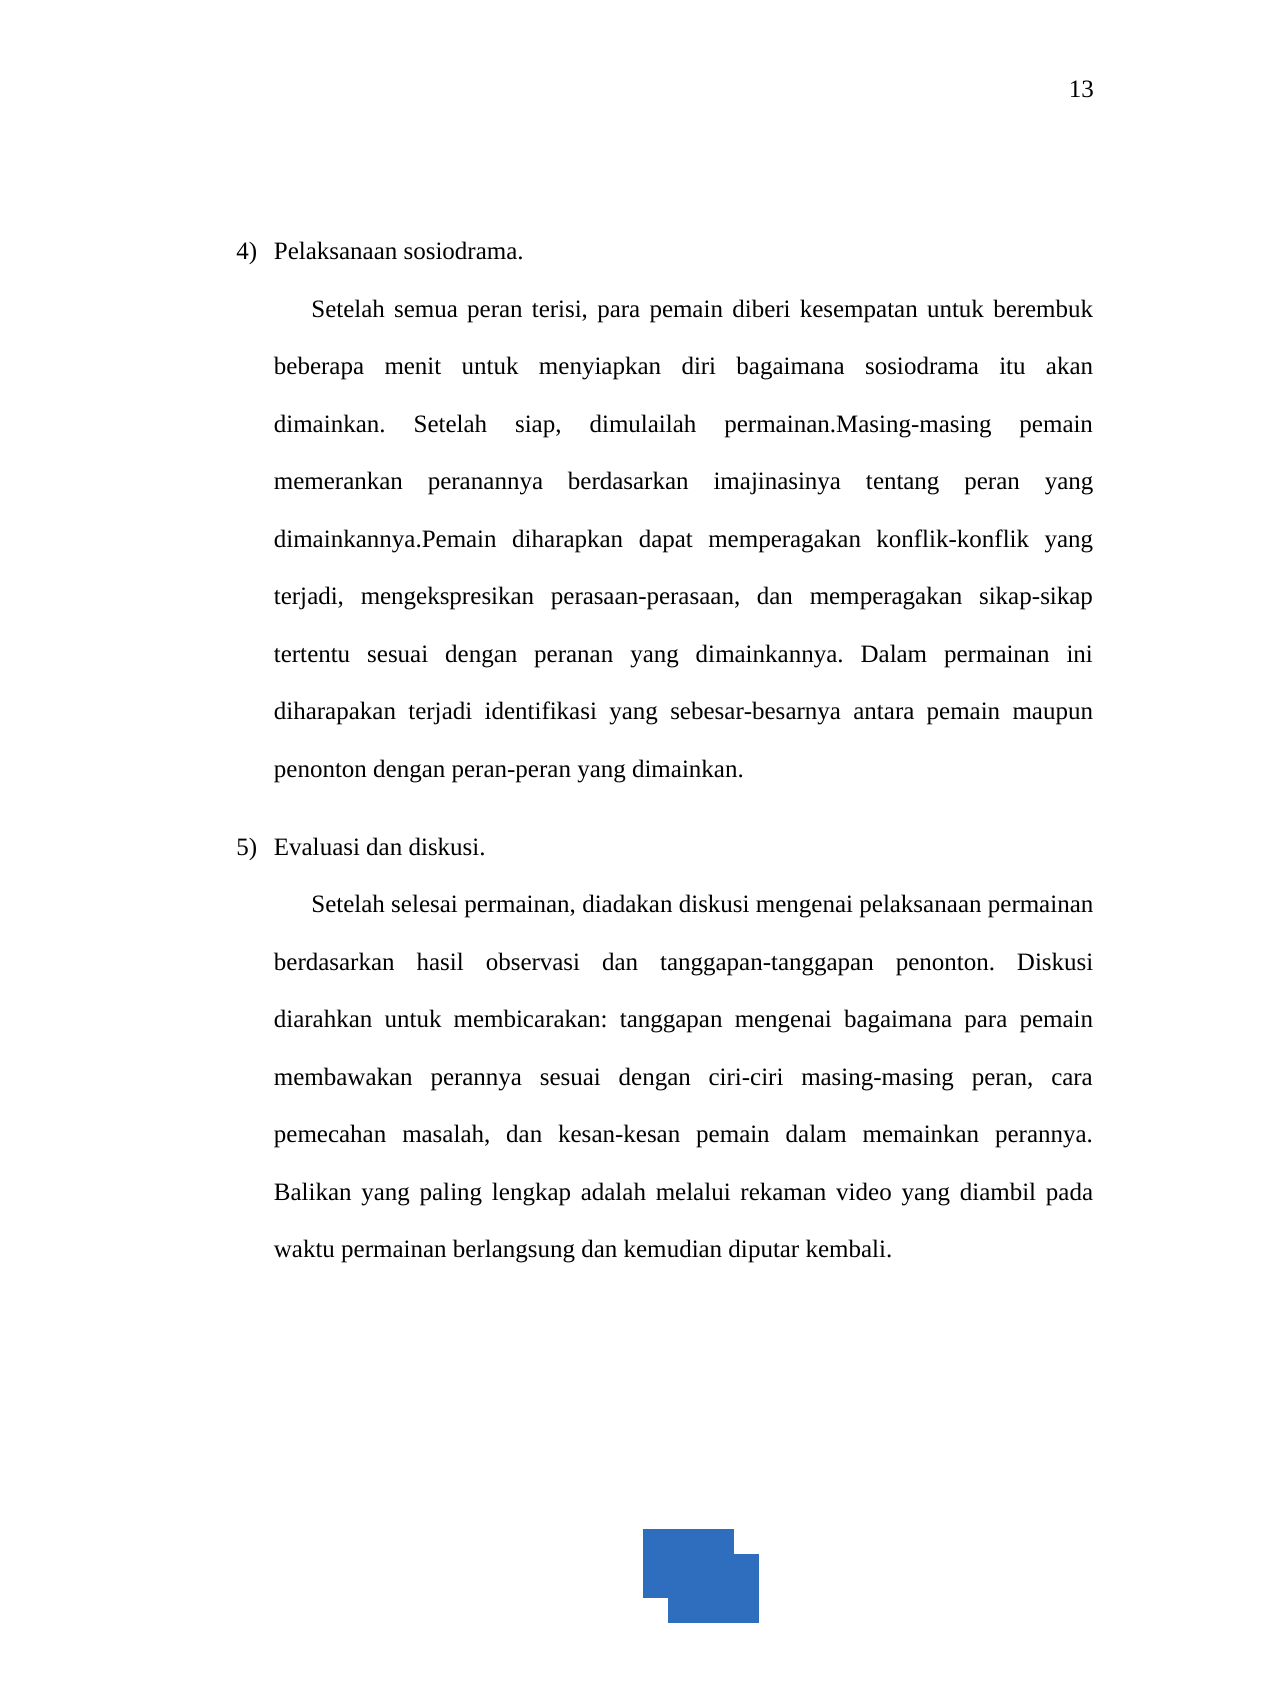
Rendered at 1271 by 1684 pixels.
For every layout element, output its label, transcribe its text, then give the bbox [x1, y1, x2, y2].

list Evaluasi dan diskusi. [236, 832, 1094, 861]
list Pelaksanaan sosiodrama. [236, 236, 1094, 265]
text Setelah semua peran terisi, para pemain diberi kesempatan untuk berembuk beberapa menit untuk menyiapkan diri bagaimana sosiodrama itu akan dimainkan. Setelah siap, dimulailah permainan.Masing-masing pemain memerankan peranannya berdasarkan imajinasinya tentang peran yang dimainkannya.Pemain diharapkan dapat memperagakan konflik-konflik yang terjadi, mengekspresikan perasaan-perasaan, dan memperagakan sikap-sikap tertentu sesuai dengan peranan yang dimainkannya. Dalam permainan ini diharapakan terjadi identifikasi yang sebesar-besarnya antara pemain maupun penonton dengan peran-peran yang dimainkan. [274, 294, 1094, 782]
text Setelah selesai permainan, diadakan diskusi mengenai pelaksanaan permainan berdasarkan hasil observasi dan tanggapan-tanggapan penonton. Diskusi diarahkan untuk membicarakan: tanggapan mengenai bagaimana para pemain membawakan perannya sesuai dengan ciri-ciri masing-masing peran, cara pemecahan masalah, dan kesan-kesan pemain dalam memainkan perannya. Balikan yang paling lengkap adalah melalui rekaman video yang diambil pada waktu permainan berlangsung dan kemudian diputar kembali. [274, 889, 1094, 1263]
